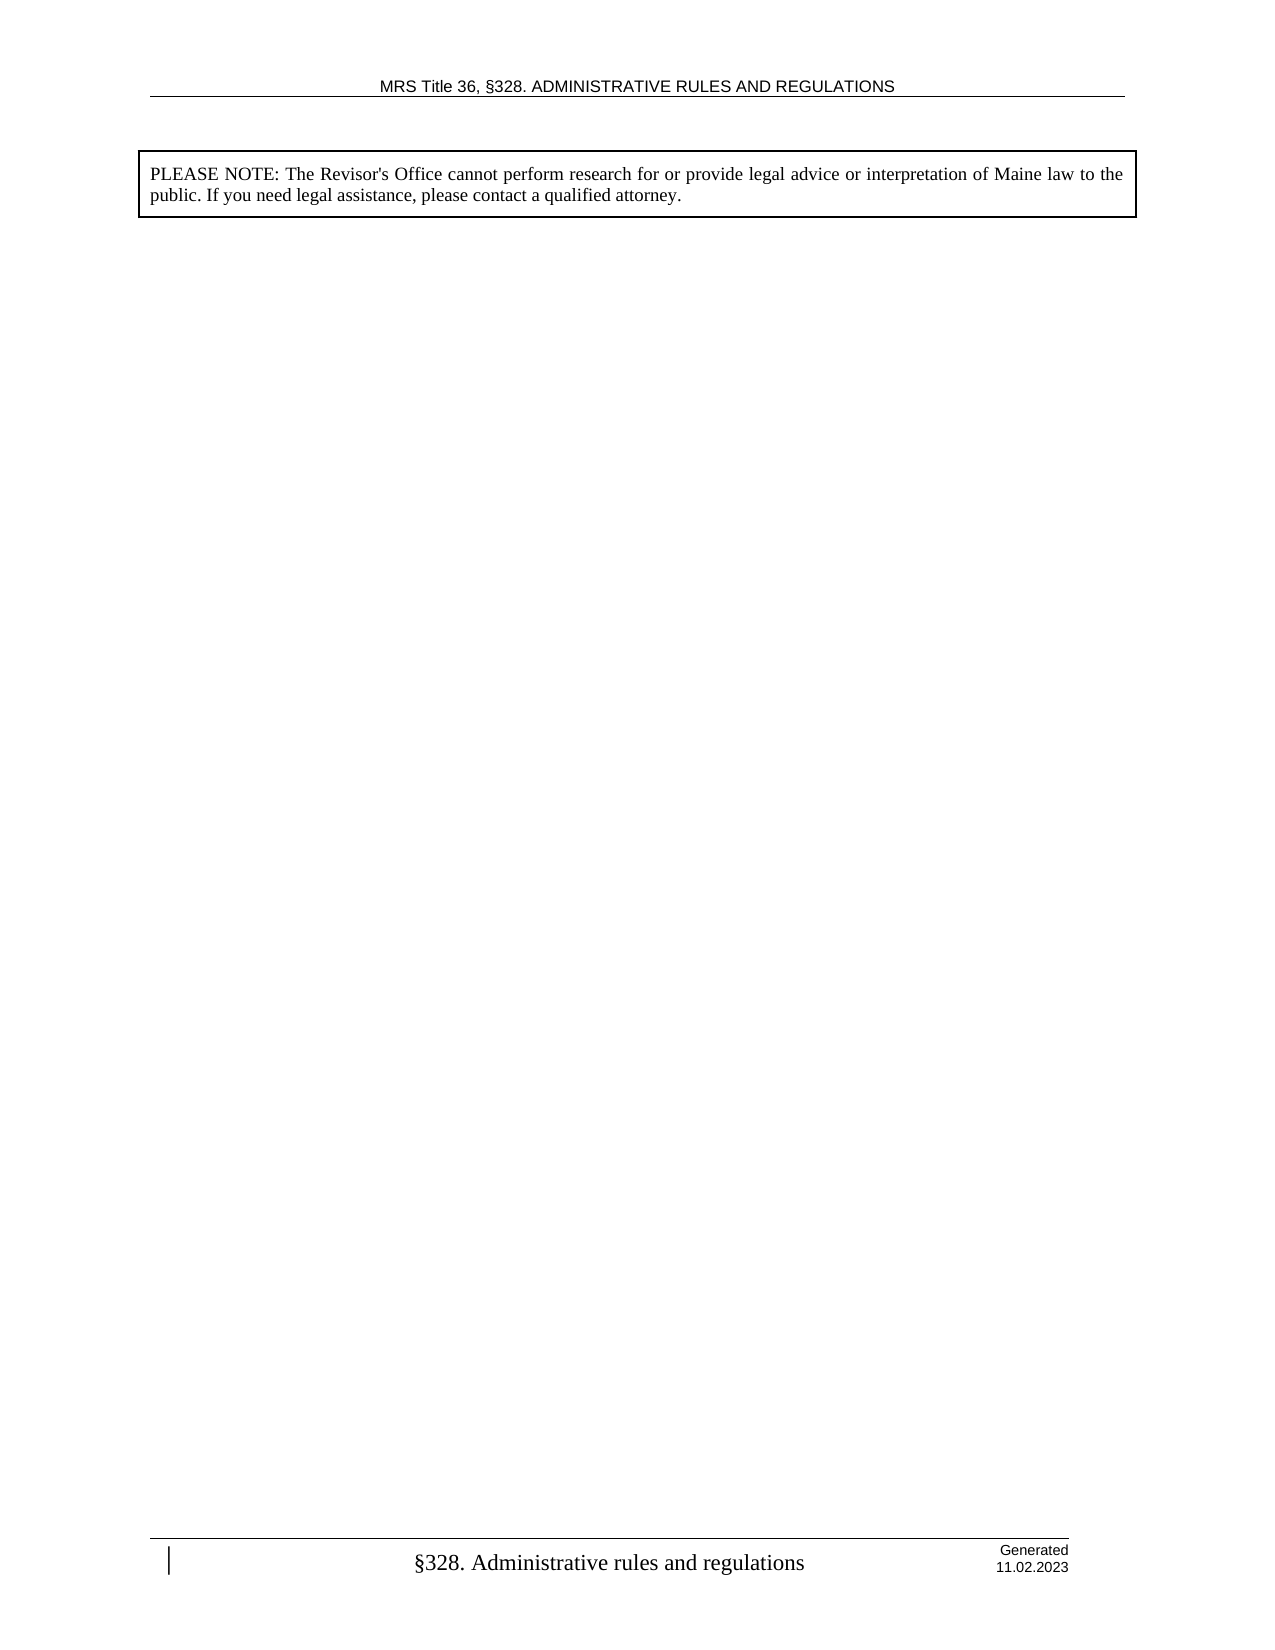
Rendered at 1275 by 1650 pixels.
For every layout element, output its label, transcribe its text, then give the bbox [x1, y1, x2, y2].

text PLEASE NOTE: The Revisor's Office cannot perform research for or provide legal advice or interpretation of Maine law to the public. If you need legal assistance, please contact a qualified attorney. [140, 152, 1135, 216]
